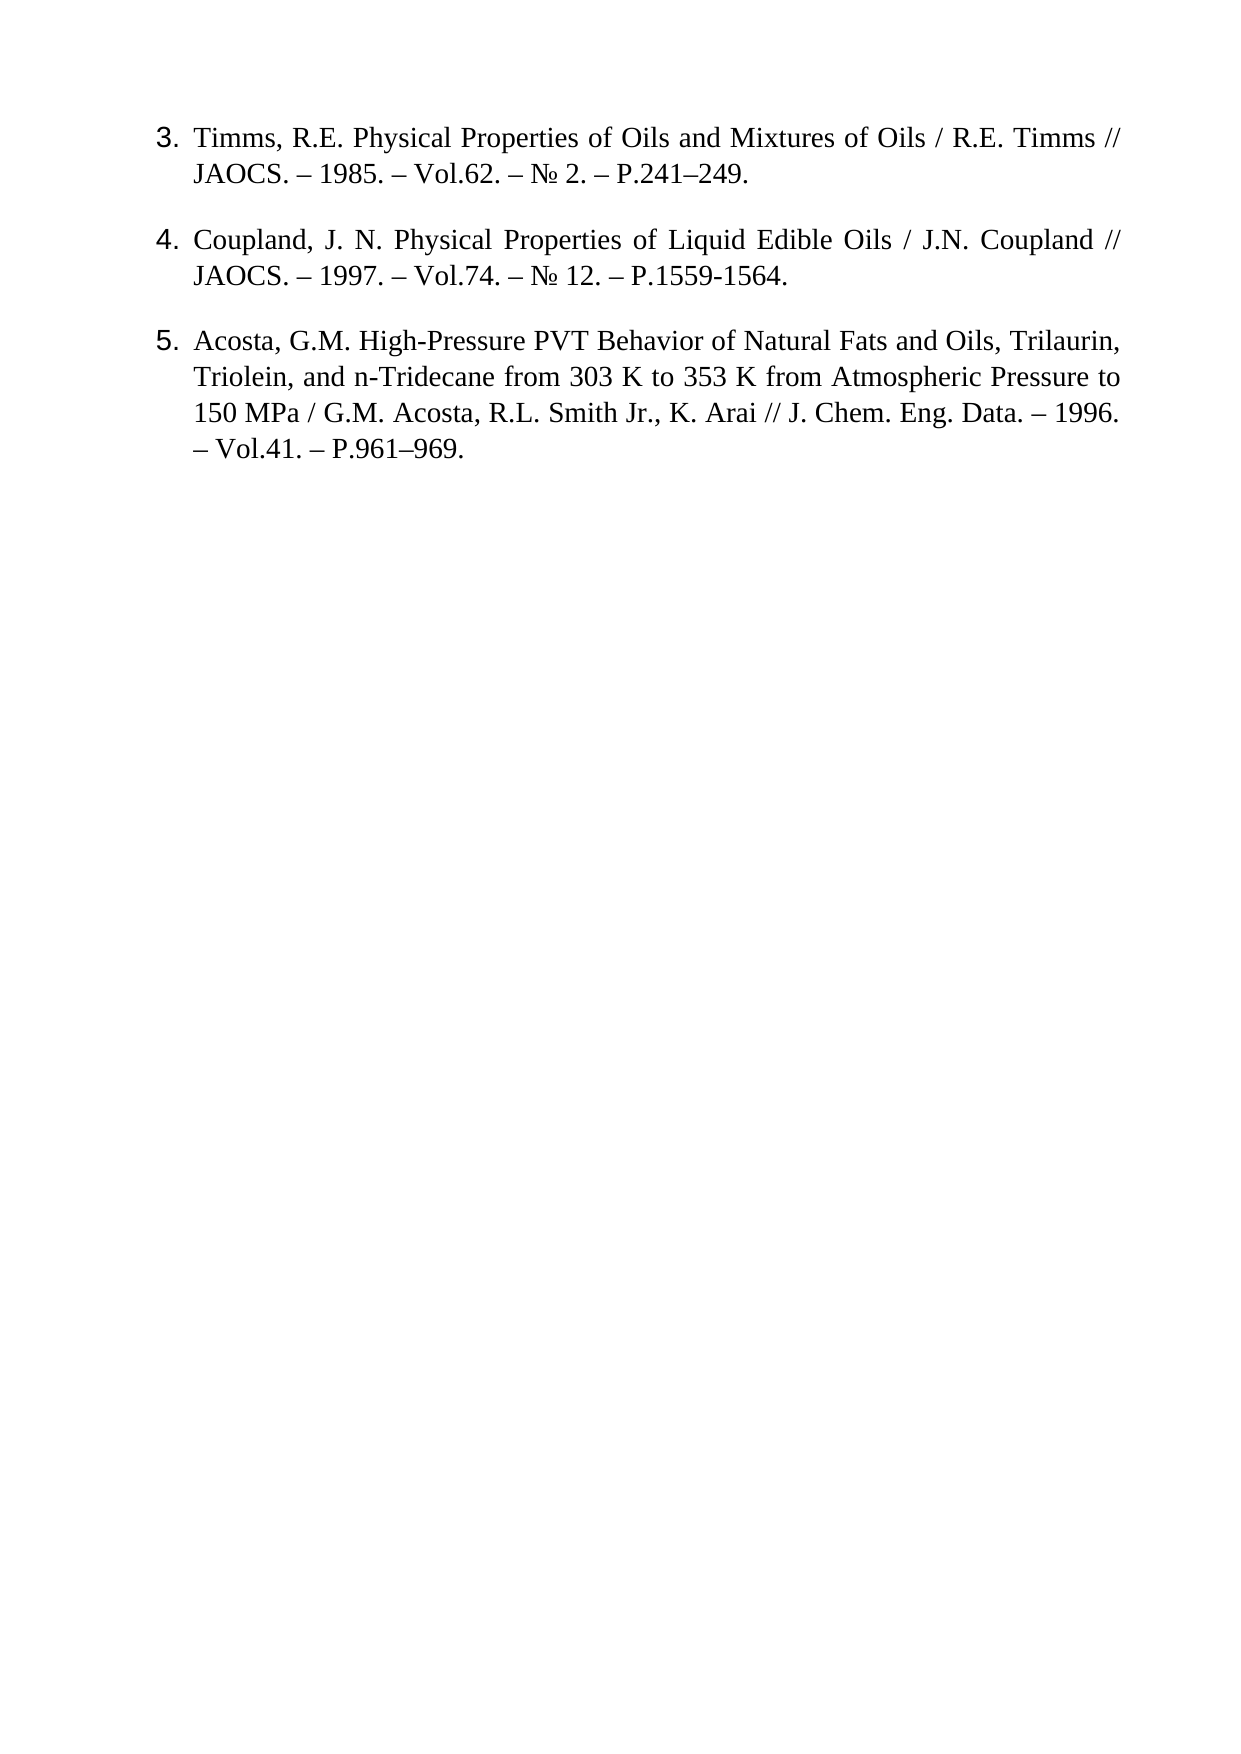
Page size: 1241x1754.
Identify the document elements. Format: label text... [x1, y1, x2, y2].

list Coupland, J. N. Physical Properties of Liquid Edible Oils / J.N. Coupland // JAOCS. – 1997. – Vol.74. – № 12. – P.1559-1564. [156, 219, 1122, 291]
list Timms, R.E. Physical Properties of Oils and Mixtures of Oils / R.E. Timms // JAOCS. – 1985. – Vol.62. – № 2. – P.241–249. [156, 118, 1122, 190]
list Acosta, G.M. High-Pressure PVT Behavior of Natural Fats and Oils, Trilaurin, Triolein, and n-Tridecane from 303 K to 353 K from Atmospheric Pressure to 150 MPa / G.M. Acosta, R.L. Smith Jr., K. Arai // J. Chem. Eng. Data. – 1996. – Vol.41. – P.961–969. [156, 321, 1122, 465]
